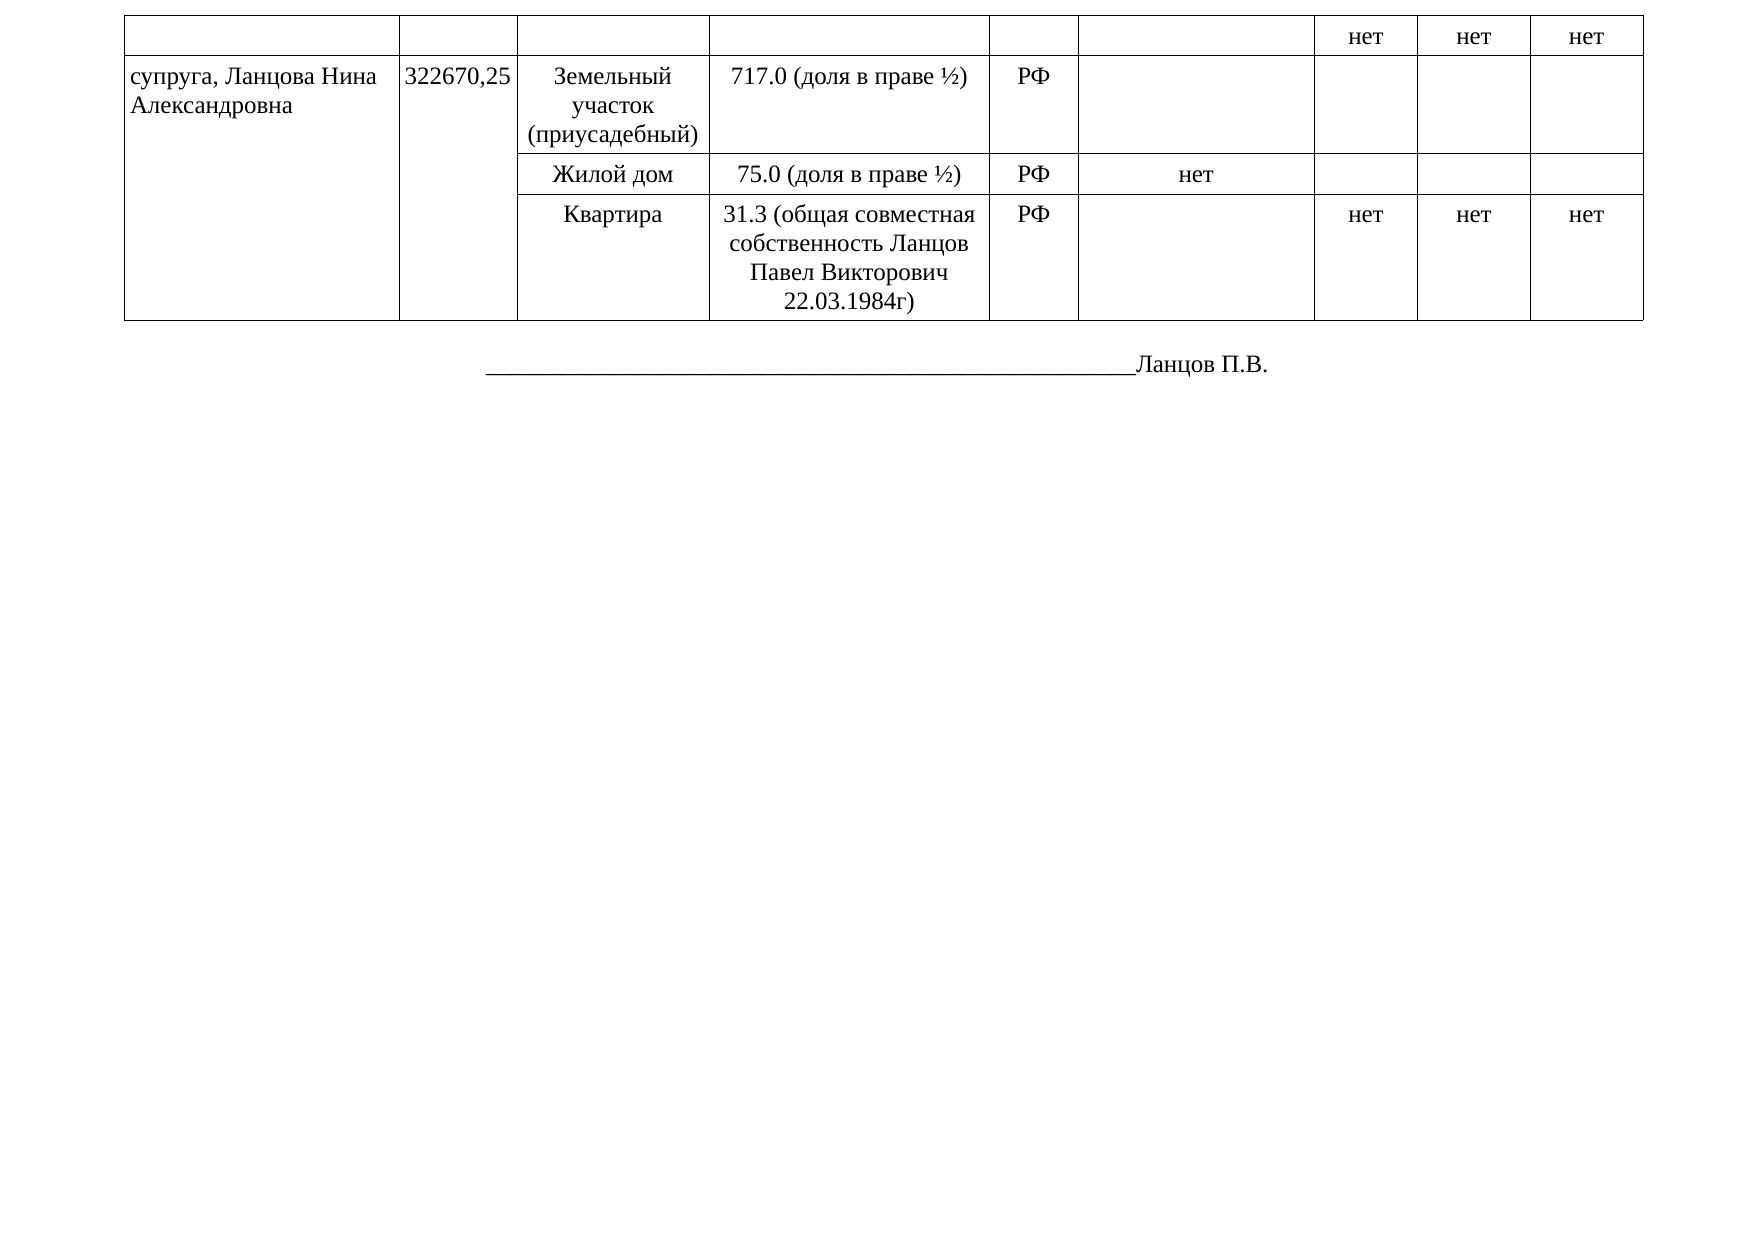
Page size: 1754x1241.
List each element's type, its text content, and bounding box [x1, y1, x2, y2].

table_cell нет [1531, 16, 1643, 55]
table_cell [1315, 56, 1417, 153]
table_cell РФ [990, 195, 1078, 320]
table_cell нет [1418, 16, 1530, 55]
table_cell РФ [990, 56, 1078, 153]
table_cell [518, 16, 709, 55]
table_cell 322670,25 [400, 56, 517, 320]
table_cell нет [1079, 154, 1314, 193]
table_cell 75.0 (доля в праве ½) [710, 154, 989, 193]
table_cell [1315, 154, 1417, 193]
table_cell [125, 16, 399, 55]
table_cell Квартира [518, 195, 709, 320]
table_cell [400, 16, 517, 55]
table_cell [1531, 154, 1643, 193]
table_cell [1418, 56, 1530, 153]
table_cell Земельный участок (приусадебный) [518, 56, 709, 153]
table_cell [990, 16, 1078, 55]
table_cell супруга, Ланцова Нина Александровна [125, 56, 399, 320]
table_cell [1079, 56, 1314, 153]
table_cell нет [1315, 195, 1417, 320]
table_cell Жилой дом [518, 154, 709, 193]
table_cell [1079, 16, 1314, 55]
table_cell РФ [990, 154, 1078, 193]
table_cell нет [1531, 195, 1643, 320]
text ____________________________________________________Ланцов П.В. [118, 349, 1636, 378]
table_cell 31.3 (общая совместная собственность Ланцов Павел Викторович 22.03.1984г) [710, 195, 989, 320]
table_cell [1418, 154, 1530, 193]
table_cell [1079, 195, 1314, 320]
table_cell нет [1418, 195, 1530, 320]
table_cell 717.0 (доля в праве ½) [710, 56, 989, 153]
table_cell [710, 16, 989, 55]
table_cell нет [1315, 16, 1417, 55]
table_cell [1531, 56, 1643, 153]
